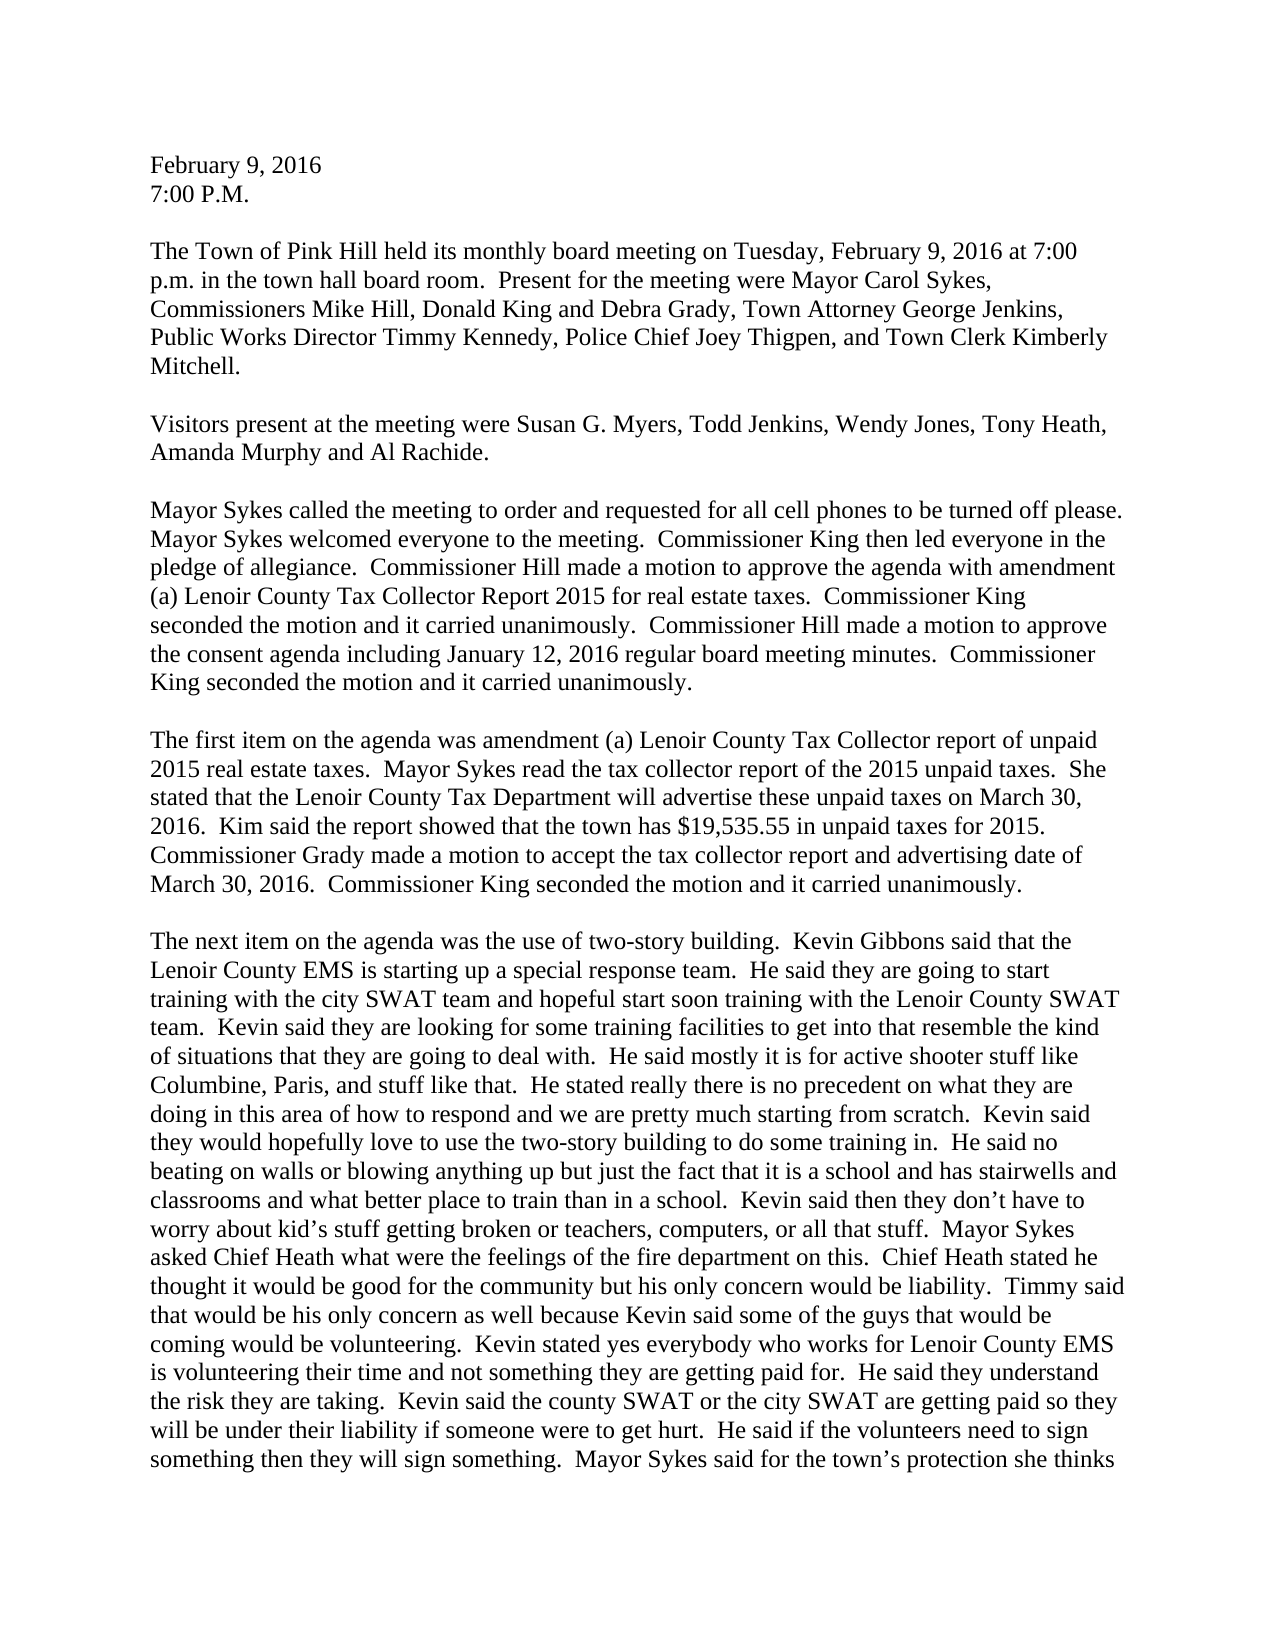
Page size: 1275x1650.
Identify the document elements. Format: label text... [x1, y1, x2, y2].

text The first item on the agenda was amendment (a) Lenoir County Tax Collector report of unpaid 2015 real estate taxes. Mayor Sykes read the tax collector report of the 2015 unpaid taxes. She stated that the Lenoir County Tax Department will advertise these unpaid taxes on March 30, 2016. Kim said the report showed that the town has $19,535.55 in unpaid taxes for 2015. Commissioner Grady made a motion to accept the tax collector report and advertising date of March 30, 2016. Commissioner King seconded the motion and it carried unanimously. [150, 725, 1125, 897]
text February 9, 2016 [150, 150, 1125, 179]
text Mayor Sykes called the meeting to order and requested for all cell phones to be turned off please. Mayor Sykes welcomed everyone to the meeting. Commissioner King then led everyone in the pledge of allegiance. Commissioner Hill made a motion to approve the agenda with amendment (a) Lenoir County Tax Collector Report 2015 for real estate taxes. Commissioner King seconded the motion and it carried unanimously. Commissioner Hill made a motion to approve the consent agenda including January 12, 2016 regular board meeting minutes. Commissioner King seconded the motion and it carried unanimously. [150, 495, 1125, 696]
text Visitors present at the meeting were Susan G. Myers, Todd Jenkins, Wendy Jones, Tony Heath, Amanda Murphy and Al Rachide. [150, 409, 1125, 466]
text 7:00 P.M. [150, 179, 1125, 207]
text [150, 926, 1125, 1472]
text The Town of Pink Hill held its monthly board meeting on Tuesday, February 9, 2016 at 7:00 p.m. in the town hall board room. Present for the meeting were Mayor Carol Sykes, Commissioners Mike Hill, Donald King and Debra Grady, Town Attorney George Jenkins, Public Works Director Timmy Kennedy, Police Chief Joey Thigpen, and Town Clerk Kimberly Mitchell. [150, 236, 1125, 380]
